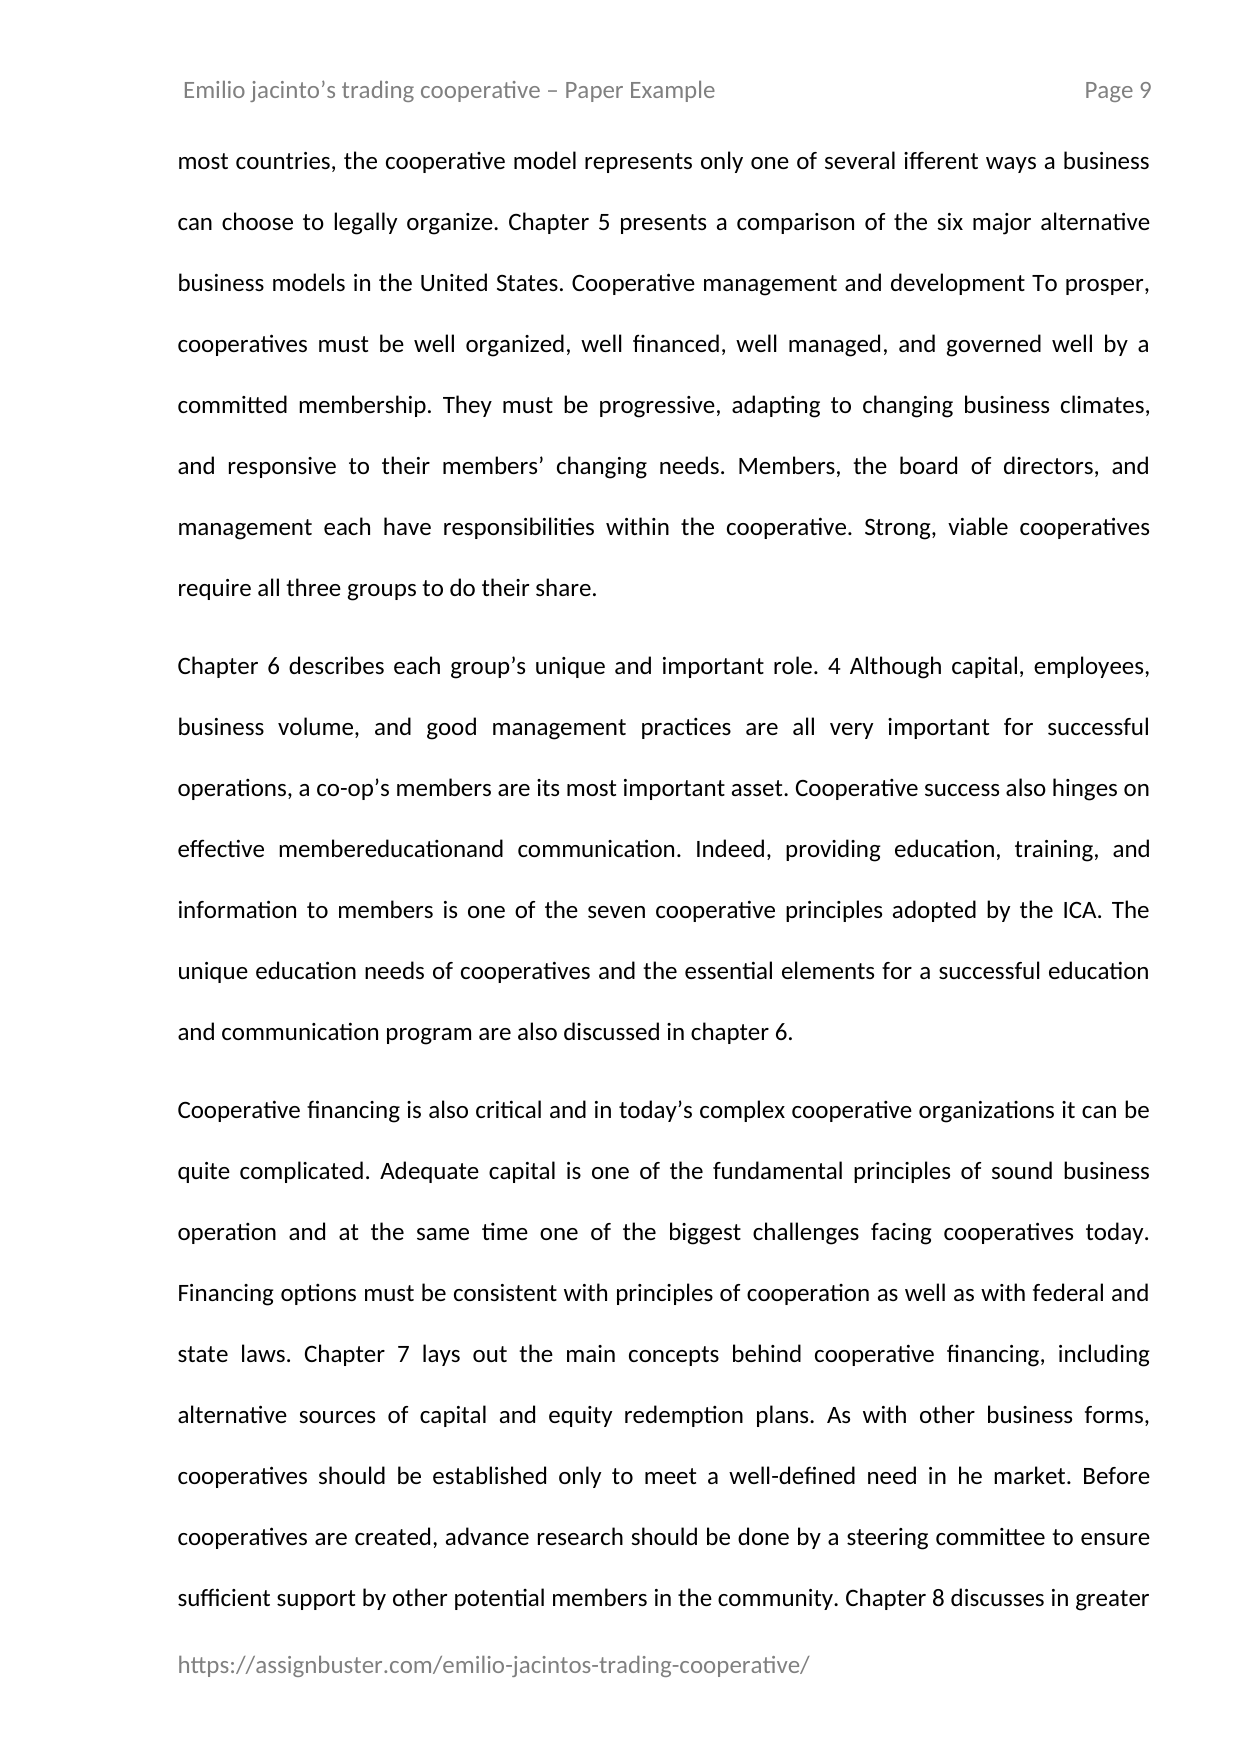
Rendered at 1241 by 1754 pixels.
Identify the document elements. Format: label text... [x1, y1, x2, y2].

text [177, 1094, 1152, 1613]
text Chapter 6 describes each group’s unique and important role. 4 Although capital, employees, business volume, and good management practices are all very important for successful operations, a co-op’s members are its most important asset. Cooperative success also hinges on effective membereducationand communication. Indeed, providing education, training, and information to members is one of the seven cooperative principles adopted by the ICA. The unique education needs of cooperatives and the essential elements for a successful education and communication program are also discussed in chapter 6. [177, 650, 1152, 1047]
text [177, 145, 1152, 603]
